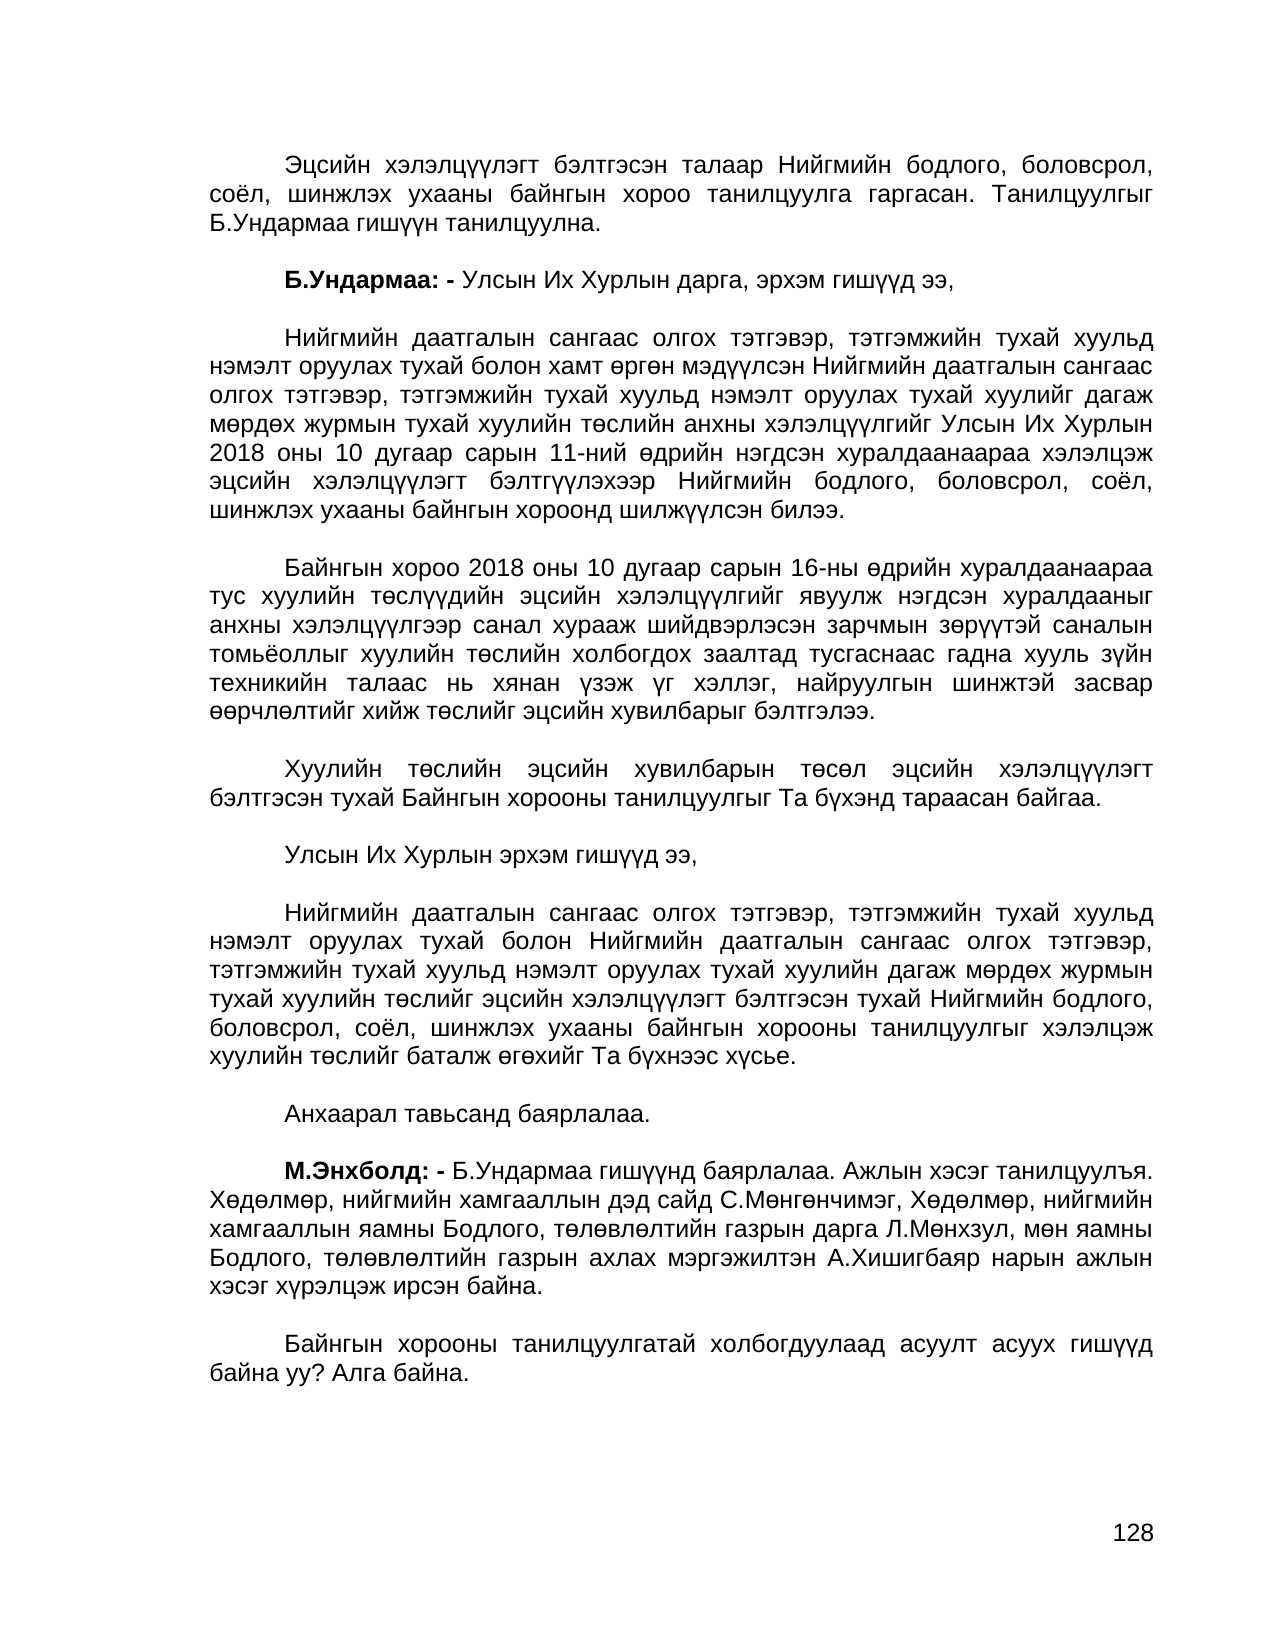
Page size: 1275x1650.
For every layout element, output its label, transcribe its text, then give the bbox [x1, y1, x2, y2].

text Байнгын хорооны танилцуулгатай холбогдуулаад асуулт асуух гишүүд байна уу? Алга байна. [209, 1329, 1154, 1386]
text Б.Ундармаа: - Улсын Их Хурлын дарга, эрхэм гишүүд ээ, [209, 265, 1154, 294]
text Анхаарал тавьсанд баярлалаа. [209, 1099, 1154, 1127]
text Нийгмийн даатгалын сангаас олгох тэтгэвэр, тэтгэмжийн тухай хуульд нэмэлт оруулах тухай болон Нийгмийн даатгалын сангаас олгох тэтгэвэр, тэтгэмжийн тухай хуульд нэмэлт оруулах тухай хуулийн дагаж мөрдөх журмын тухай хуулийн төслийг эцсийн хэлэлцүүлэгт бэлтгэсэн тухай Нийгмийн бодлого, боловсрол, соёл, шинжлэх ухааны байнгын хорооны танилцуулгыг хэлэлцэж хуулийн төслийг баталж өгөхийг Та бүхнээс хүсье. [209, 897, 1154, 1070]
text Улсын Их Хурлын эрхэм гишүүд ээ, [209, 840, 1154, 869]
text М.Энхболд: - Б.Ундармаа гишүүнд баярлалаа. Ажлын хэсэг танилцуулъя. Хөдөлмөр, нийгмийн хамгааллын дэд сайд С.Мөнгөнчимэг, Хөдөлмөр, нийгмийн хамгааллын яамны Бодлого, төлөвлөлтийн газрын дарга Л.Мөнхзул, мөн яамны Бодлого, төлөвлөлтийн газрын ахлах мэргэжилтэн А.Хишигбаяр нарын ажлын хэсэг хүрэлцэж ирсэн байна. [209, 1156, 1154, 1300]
text Эцсийн хэлэлцүүлэгт бэлтгэсэн талаар Нийгмийн бодлого, боловсрол, соёл, шинжлэх ухааны байнгын хороо танилцуулга гаргасан. Танилцуулгыг Б.Ундармаа гишүүн танилцуулна. [209, 150, 1154, 236]
text Хуулийн төслийн эцсийн хувилбарын төсөл эцсийн хэлэлцүүлэгт бэлтгэсэн тухай Байнгын хорооны танилцуулгыг Та бүхэнд тараасан байгаа. [209, 754, 1154, 811]
text Байнгын хороо 2018 оны 10 дугаар сарын 16-ны өдрийн хуралдаанаараа тус хуулийн төслүүдийн эцсийн хэлэлцүүлгийг явуулж нэгдсэн хуралдааныг анхны хэлэлцүүлгээр санал хурааж шийдвэрлэсэн зарчмын зөрүүтэй саналын томьёоллыг хуулийн төслийн холбогдох заалтад тусгаснаас гадна хууль зүйн техникийн талаас нь хянан үзэж үг хэллэг, найруулгын шинжтэй засвар өөрчлөлтийг хийж төслийг эцсийн хувилбарыг бэлтгэлээ. [209, 552, 1154, 725]
text Нийгмийн даатгалын сангаас олгох тэтгэвэр, тэтгэмжийн тухай хуульд нэмэлт оруулах тухай болон хамт өргөн мэдүүлсэн Нийгмийн даатгалын сангаас олгох тэтгэвэр, тэтгэмжийн тухай хуульд нэмэлт оруулах тухай хуулийг дагаж мөрдөх журмын тухай хуулийн төслийн анхны хэлэлцүүлгийг Улсын Их Хурлын 2018 оны 10 дугаар сарын 11-ний өдрийн нэгдсэн хуралдаанаараа хэлэлцэж эцсийн хэлэлцүүлэгт бэлтгүүлэхээр Нийгмийн бодлого, боловсрол, соёл, шинжлэх ухааны байнгын хороонд шилжүүлсэн билээ. [209, 322, 1154, 524]
